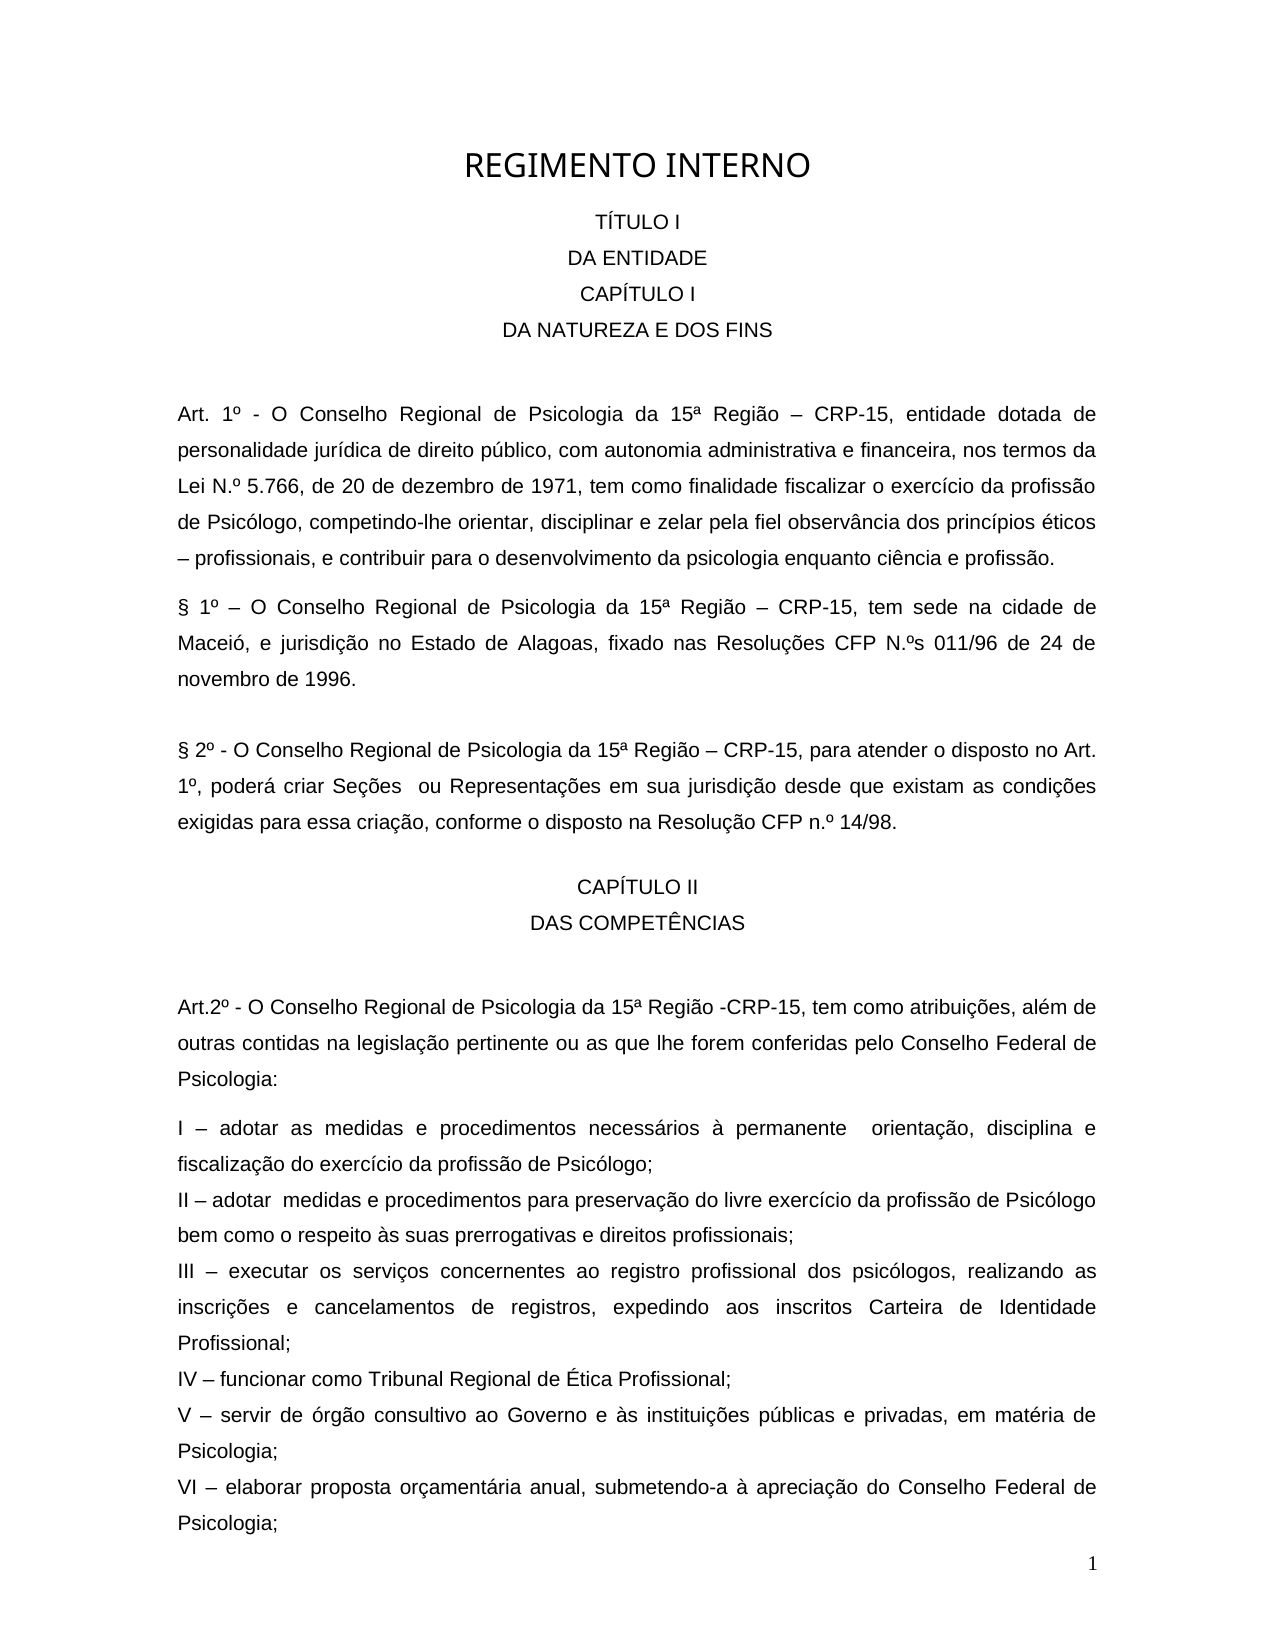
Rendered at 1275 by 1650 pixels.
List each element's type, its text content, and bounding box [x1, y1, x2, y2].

text DAS COMPETÊNCIAS [177, 911, 1098, 935]
text Da Natureza e dos Fins [177, 318, 1098, 342]
subtitle CAPÍTULO II [177, 875, 1098, 899]
text Capítulo I [177, 282, 1098, 306]
text Título I [177, 210, 1098, 234]
text Art. 1º - O Conselho Regional de Psicologia da 15ª Região – CRP-15, entidade dotada de personalidade jurídica de direito público, com autonomia administrativa e financeira, nos termos da Lei N.º 5.766, de 20 de dezembro de 1971, tem como finalidade fiscalizar o exercício da profissão de Psicólogo, competindo-lhe orientar, disciplinar e zelar pela fiel observância dos princípios éticos – profissionais, e contribuir para o desenvolvimento da psicologia enquanto ciência e profissão. [177, 402, 1098, 570]
text § 2º - O Conselho Regional de Psicologia da 15ª Região – CRP-15, para atender o disposto no Art. 1º, poderá criar Seções ou Representações em sua jurisdição desde que existam as condições exigidas para essa criação, conforme o disposto na Resolução CFP n.º 14/98. [177, 738, 1098, 834]
title Regimento Interno [177, 142, 1098, 187]
text Da Entidade [177, 246, 1098, 270]
text Art.2º - O Conselho Regional de Psicologia da 15ª Região -CRP-15, tem como atribuições, além de outras contidas na legislação pertinente ou as que lhe forem conferidas pelo Conselho Federal de Psicologia: [177, 995, 1098, 1091]
text IV – funcionar como Tribunal Regional de Ética Profissional; [177, 1367, 1098, 1391]
text VI – elaborar proposta orçamentária anual, submetendo-a à apreciação do Conselho Federal de Psicologia; [177, 1475, 1098, 1535]
text I – adotar as medidas e procedimentos necessários à permanente orientação, disciplina e fiscalização do exercício da profissão de Psicólogo; [177, 1116, 1098, 1175]
text V – servir de órgão consultivo ao Governo e às instituições públicas e privadas, em matéria de Psicologia; [177, 1403, 1098, 1463]
text II – adotar medidas e procedimentos para preservação do livre exercício da profissão de Psicólogo bem como o respeito às suas prerrogativas e direitos profissionais; [177, 1187, 1098, 1247]
text III – executar os serviços concernentes ao registro profissional dos psicólogos, realizando as inscrições e cancelamentos de registros, expedindo aos inscritos Carteira de Identidade Profissional; [177, 1259, 1098, 1355]
text § 1º – O Conselho Regional de Psicologia da 15ª Região – CRP-15, tem sede na cidade de Maceió, e jurisdição no Estado de Alagoas, fixado nas Resoluções CFP N.ºs 011/96 de 24 de novembro de 1996. [177, 594, 1098, 690]
